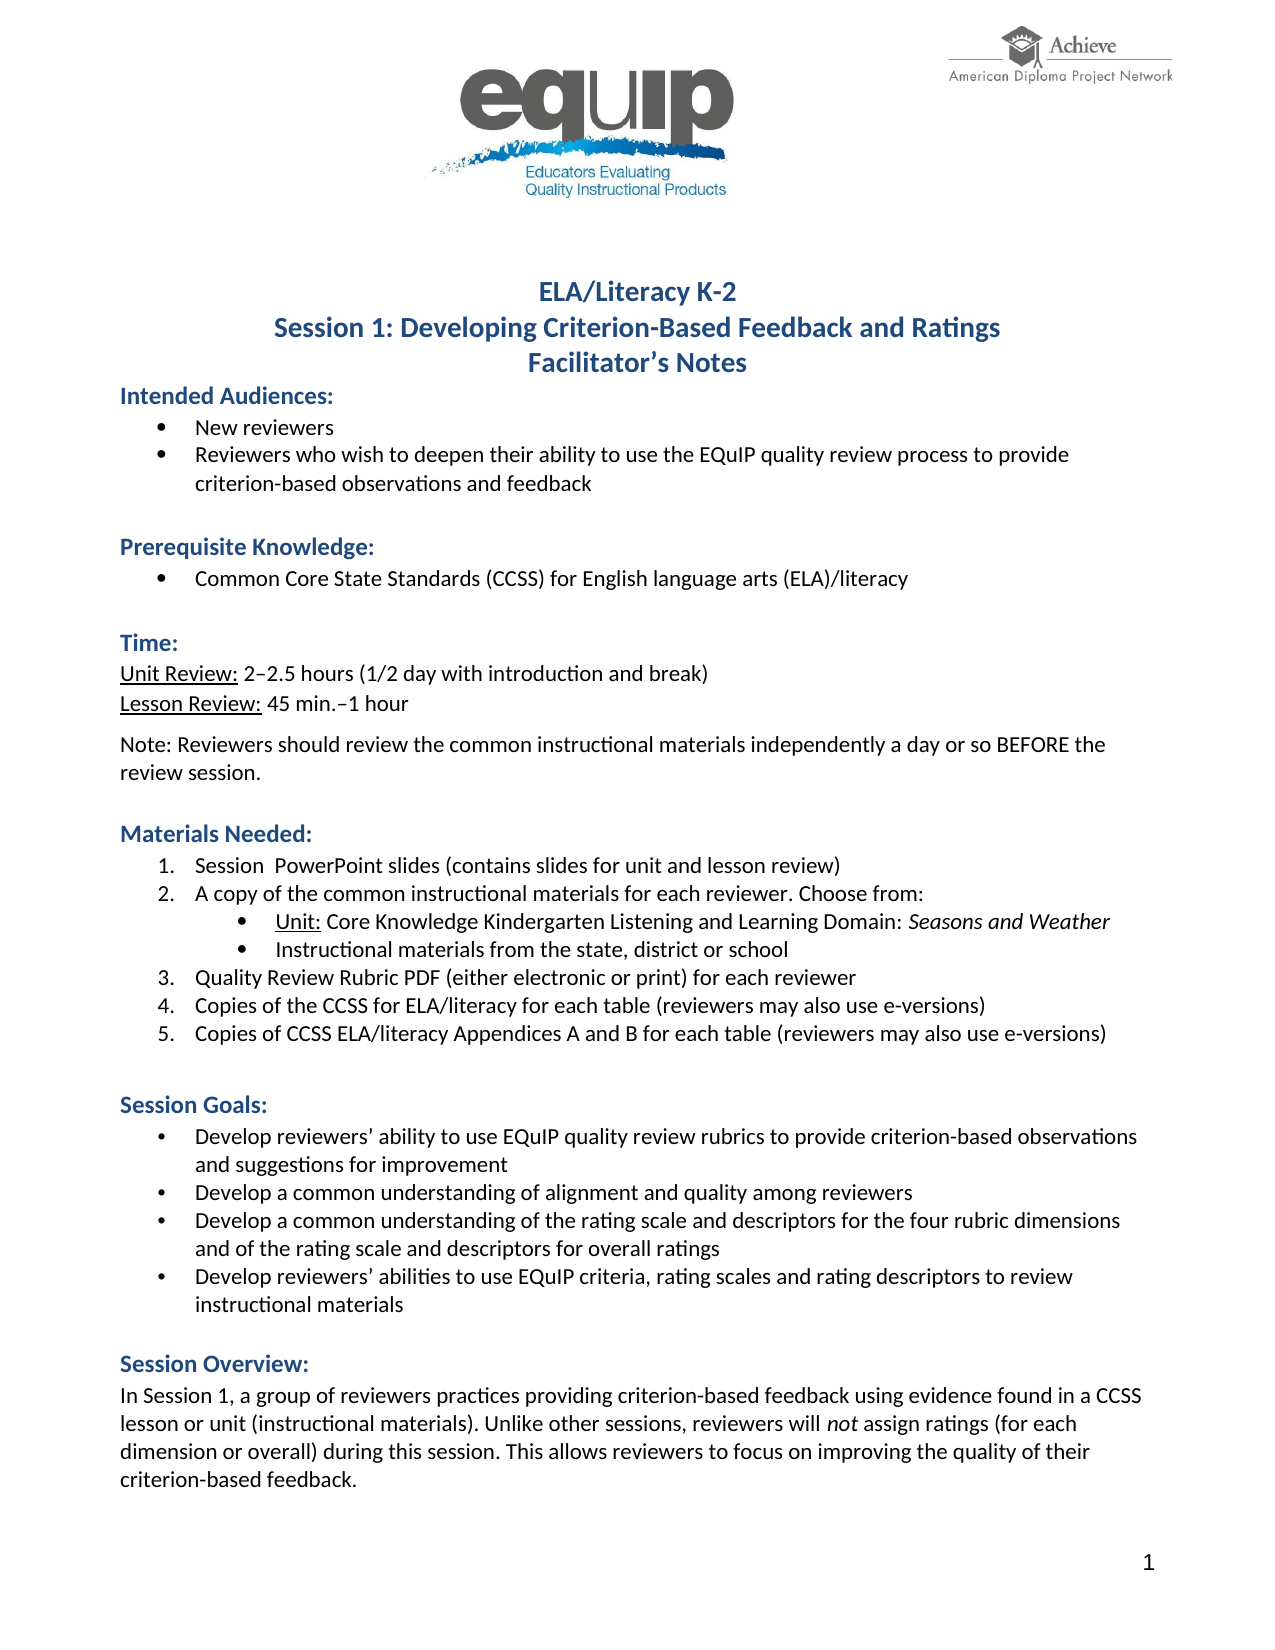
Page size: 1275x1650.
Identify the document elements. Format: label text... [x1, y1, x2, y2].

list Unit: Core Knowledge Kindergarten Listening and Learning Domain: Seasons and Weather [238, 907, 1155, 935]
list Common Core State Standards (CCSS) for English language arts (ELA)/literacy [157, 564, 1155, 592]
picture [948, 26, 1173, 84]
text Materials Needed: [120, 818, 1155, 849]
list Copies of CCSS ELA/literacy Appendices A and B for each table (reviewers may also use e-versions) [157, 1019, 1155, 1047]
text Prerequisite Knowledge: [120, 531, 1155, 562]
text Facilitator’s Notes [120, 344, 1155, 380]
list Session PowerPoint slides (contains slides for unit and lesson review) [157, 851, 1155, 879]
list Develop reviewers’ ability to use EQuIP quality review rubrics to provide criterion-based observations and suggestions for improvement [157, 1122, 1155, 1178]
list New reviewers [157, 413, 1155, 441]
text Session 1: Developing Criterion-Based Feedback and Ratings [120, 309, 1155, 344]
text In Session 1, a group of reviewers practices providing criterion-based feedback using evidence found in a CCSS lesson or unit (instructional materials). Unlike other sessions, reviewers will not assign ratings (for each dimension or overall) during this session. This allows reviewers to focus on improving the quality of their criterion-based feedback. [120, 1381, 1155, 1493]
list Develop reviewers’ abilities to use EQuIP criteria, rating scales and rating descriptors to review instructional materials [157, 1262, 1155, 1318]
text ELA/Literacy K-2 [120, 273, 1155, 309]
list Instructional materials from the state, district or school [238, 935, 1155, 963]
list Reviewers who wish to deepen their ability to use the EQuIP quality review process to provide criterion-based observations and feedback [157, 441, 1155, 497]
list Copies of the CCSS for ELA/literacy for each table (reviewers may also use e-versions) [157, 991, 1155, 1019]
list Quality Review Rubric PDF (either electronic or print) for each reviewer [157, 963, 1155, 991]
text Lesson Review: 45 min.–1 hour [120, 689, 1155, 717]
list Develop a common understanding of alignment and quality among reviewers [157, 1178, 1155, 1206]
text Note: Reviewers should review the common instructional materials independently a day or so BEFORE the review session. [120, 730, 1155, 786]
text Session Overview: [120, 1348, 1155, 1379]
list A copy of the common instructional materials for each reviewer. Choose from: [157, 879, 1155, 907]
text Session Goals: [120, 1089, 1155, 1120]
text Time: [120, 627, 1155, 657]
picture [423, 59, 761, 214]
text Unit Review: 2–2.5 hours (1/2 day with introduction and break) [120, 659, 1155, 687]
text Intended Audiences: [120, 380, 1155, 411]
list Develop a common understanding of the rating scale and descriptors for the four rubric dimensions and of the rating scale and descriptors for overall ratings [157, 1206, 1155, 1262]
